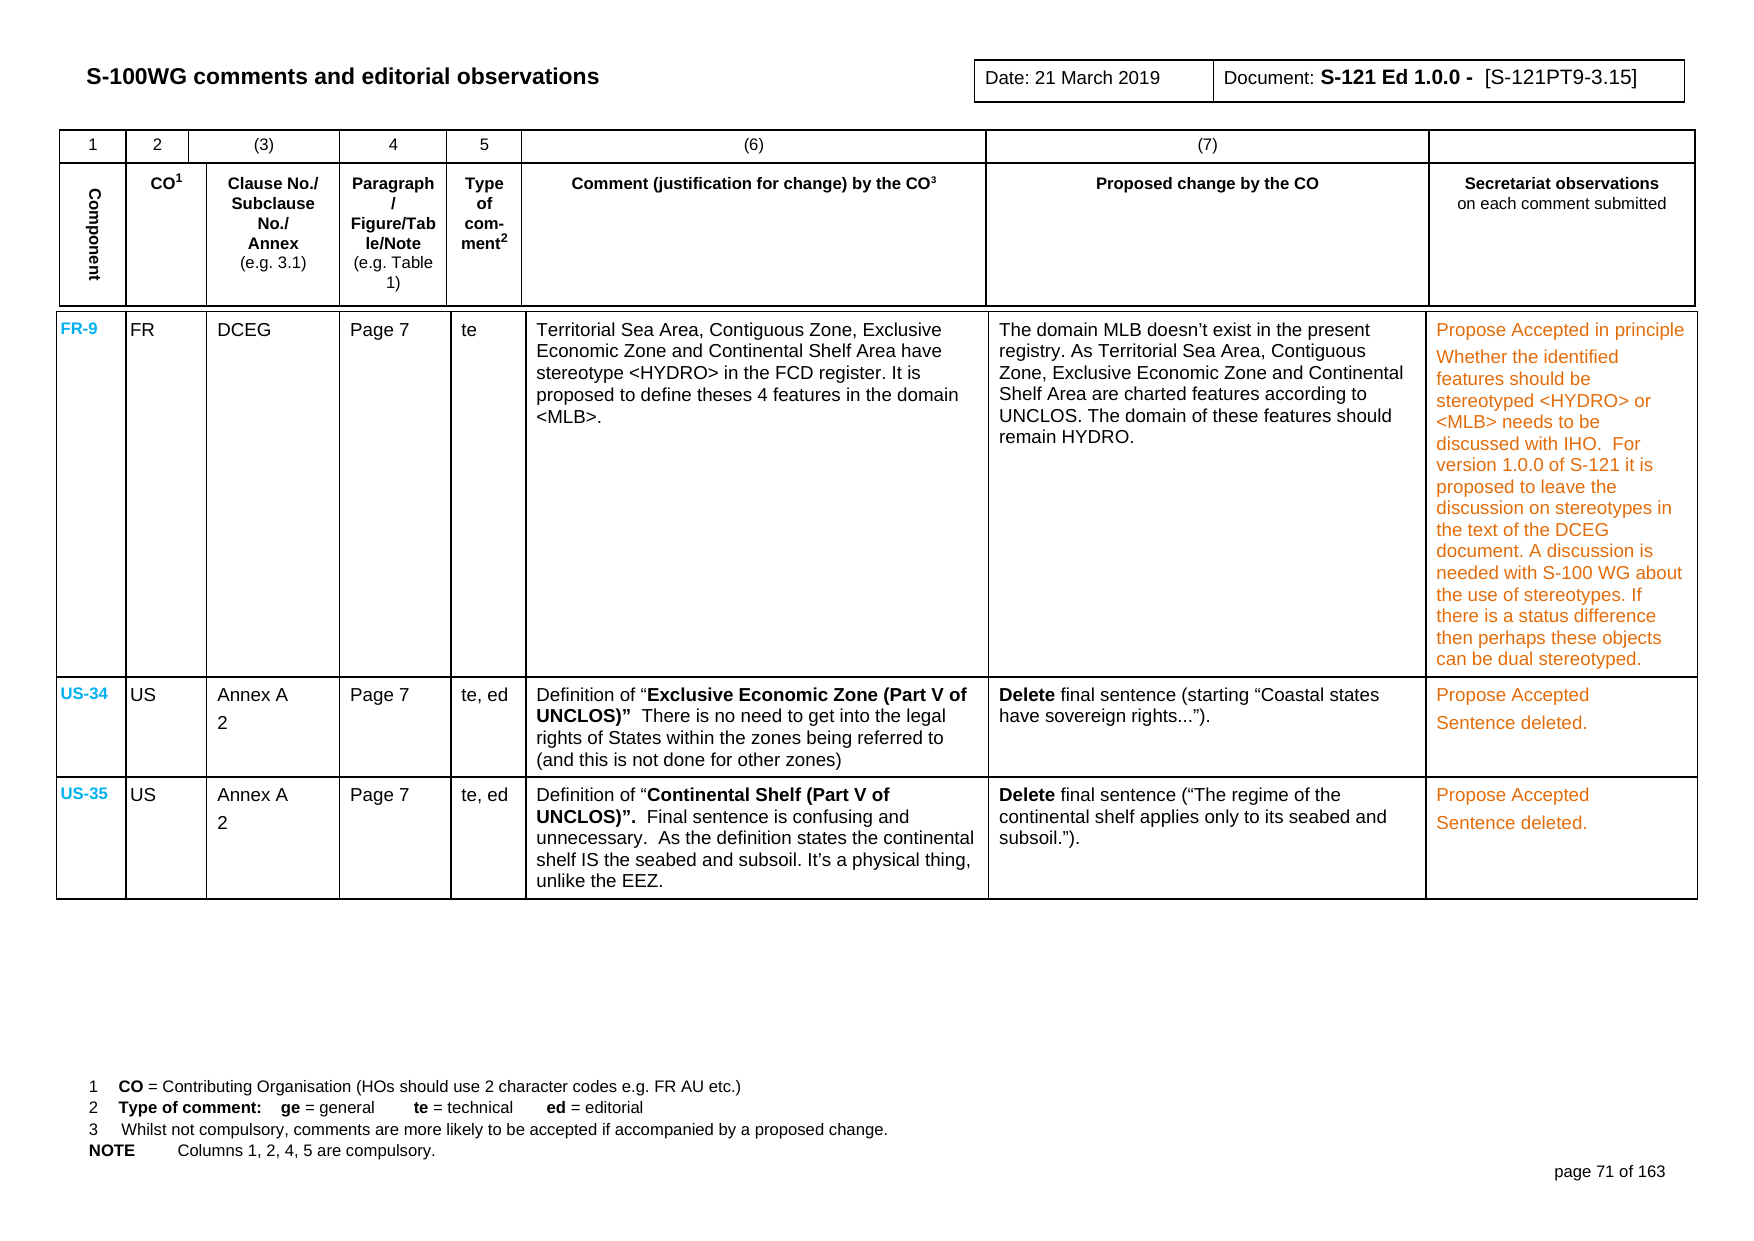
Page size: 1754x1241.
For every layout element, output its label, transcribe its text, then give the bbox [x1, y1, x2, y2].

table_cell Propose Accepted in principle Whether the identified features should be stereotyped <HYDRO> or <MLB> needs to be discussed with IHO. For version 1.0.0 of S-121 it is proposed to leave the discussion on stereotypes in the text of the DCEG document. A discussion is needed with S-100 WG about the use of stereotypes. If there is a status difference then perhaps these objects can be dual stereotyped. [1427, 312, 1697, 676]
table_cell Page 7 [340, 312, 450, 676]
table_cell Delete final sentence (“The regime of the continental shelf applies only to its seabed and subsoil.”). [989, 778, 1425, 898]
table_cell FR [127, 312, 206, 676]
table_cell Delete final sentence (starting “Coastal states have sovereign rights...”). [989, 678, 1425, 776]
table_cell Definition of “Exclusive Economic Zone (Part V of UNCLOS)” There is no need to get into the legal rights of States within the zones being referred to (and this is not done for other zones) [527, 678, 988, 776]
table_cell US [127, 678, 206, 776]
table_cell The domain MLB doesn’t exist in the present registry. As Territorial Sea Area, Contiguous Zone, Exclusive Economic Zone and Continental Shelf Area are charted features according to UNCLOS. The domain of these features should remain HYDRO. [989, 312, 1425, 676]
table_cell Annex A 2 [207, 678, 339, 776]
table_cell Page 7 [340, 678, 450, 776]
table_cell te [452, 312, 525, 676]
table_cell Territorial Sea Area, Contiguous Zone, Exclusive Economic Zone and Continental Shelf Area have stereotype <HYDRO> in the FCD register. It is proposed to define theses 4 features in the domain <MLB>. [527, 312, 988, 676]
table_cell Definition of “Continental Shelf (Part V of UNCLOS)”. Final sentence is confusing and unnecessary. As the definition states the continental shelf IS the seabed and subsoil. It’s a physical thing, unlike the EEZ. [527, 778, 988, 898]
table_cell Annex A 2 [207, 778, 339, 898]
table_cell te, ed [452, 678, 525, 776]
table_cell US-34 [57, 678, 125, 776]
table_cell te, ed [452, 778, 525, 898]
table_cell FR-9 [57, 312, 125, 676]
table_cell US [127, 778, 206, 898]
table_cell Propose Accepted Sentence deleted. [1427, 778, 1697, 898]
table_cell Propose Accepted Sentence deleted. [1427, 678, 1697, 776]
table_cell US-35 [57, 778, 125, 898]
table_cell DCEG [207, 312, 339, 676]
table_cell Page 7 [340, 778, 450, 898]
